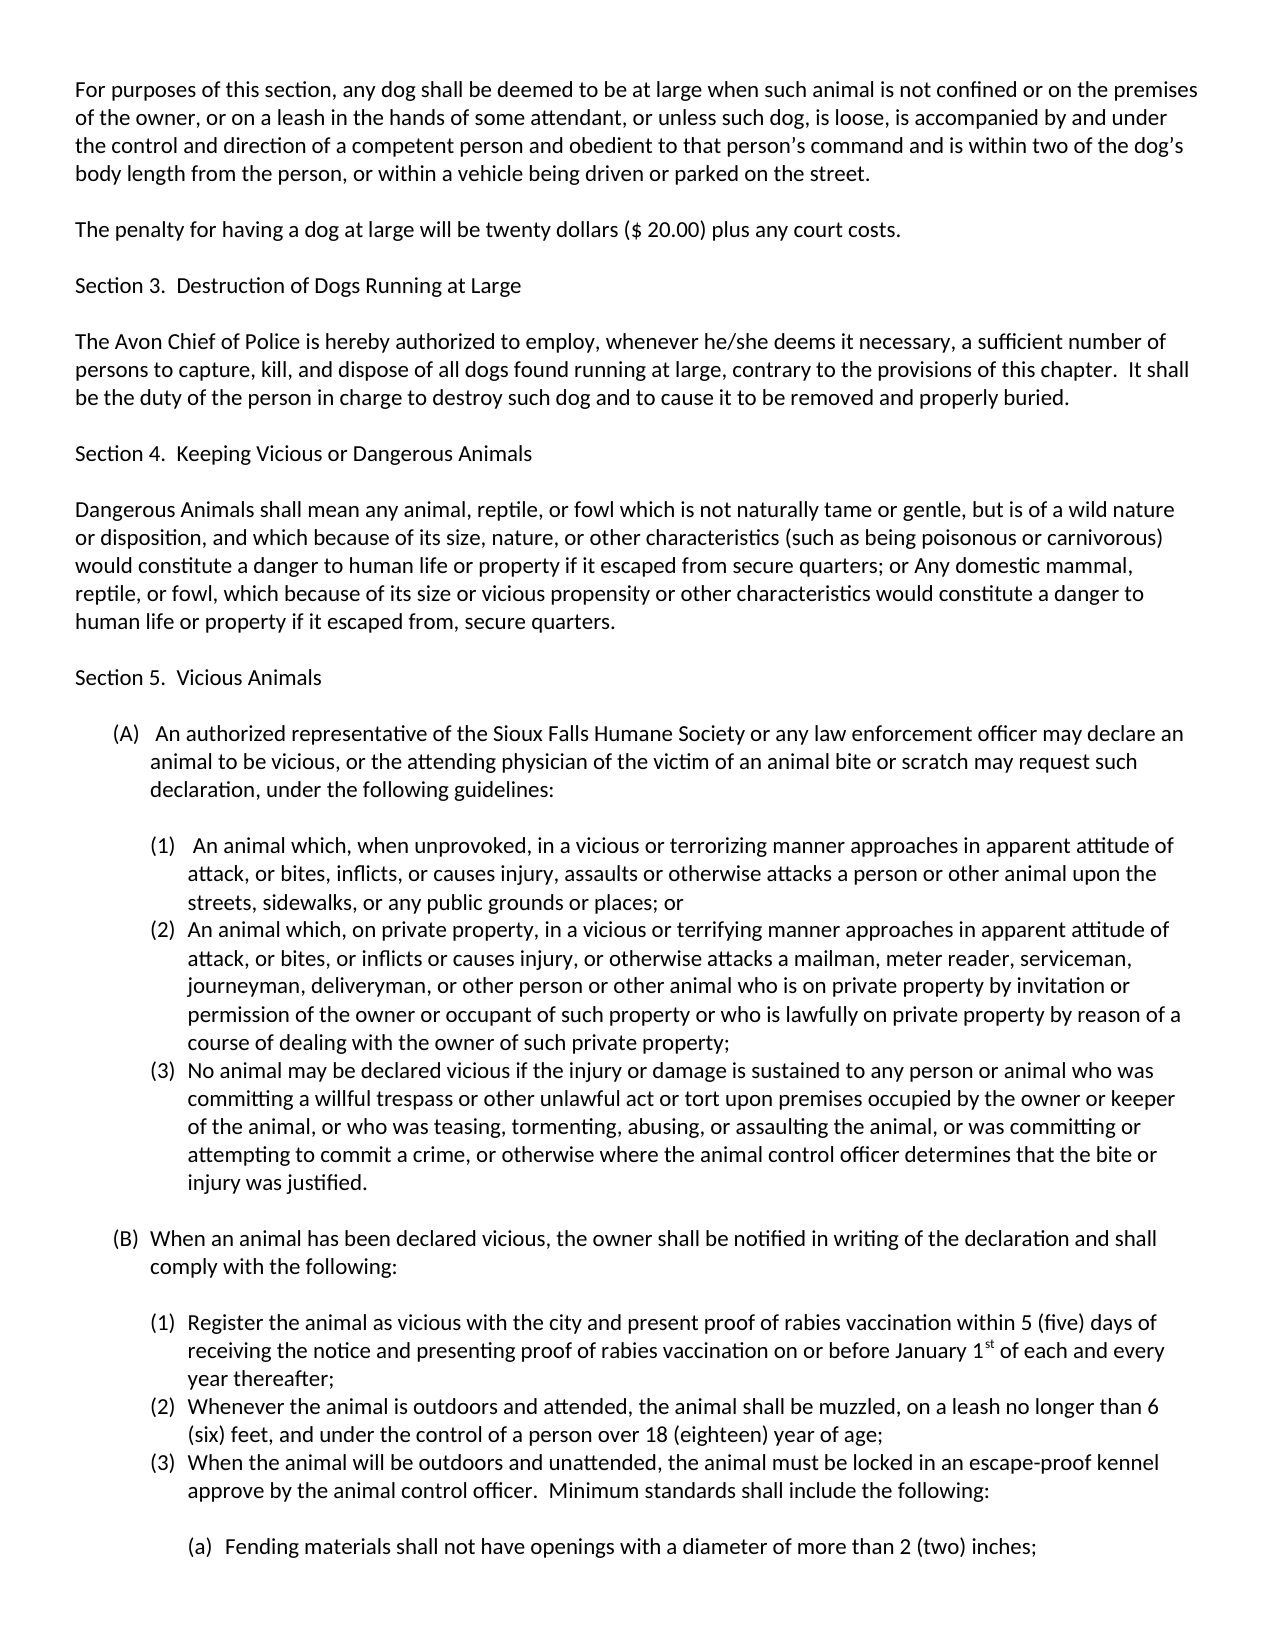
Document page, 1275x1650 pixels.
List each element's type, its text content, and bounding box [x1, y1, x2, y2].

text The penalty for having a dog at large will be twenty dollars ($ 20.00) plus any court costs. [75, 215, 1200, 243]
list An authorized representative of the Sioux Falls Humane Society or any law enforcement officer may declare an animal to be vicious, or the attending physician of the victim of an animal bite or scratch may request such declaration, under the following guidelines: [112, 719, 1200, 803]
list An animal which, when unprovoked, in a vicious or terrorizing manner approaches in apparent attitude of attack, or bites, inflicts, or causes injury, assaults or otherwise attacks a person or other animal upon the streets, sidewalks, or any public grounds or places; or [150, 832, 1200, 916]
text Dangerous Animals shall mean any animal, reptile, or fowl which is not naturally tame or gentle, but is of a wild nature or disposition, and which because of its size, nature, or other characteristics (such as being poisonous or carnivorous) would constitute a danger to human life or property if it escaped from secure quarters; or Any domestic mammal, reptile, or fowl, which because of its size or vicious propensity or other characteristics would constitute a danger to human life or property if it escaped from, secure quarters. [75, 495, 1200, 635]
text For purposes of this section, any dog shall be deemed to be at large when such animal is not confined or on the premises of the owner, or on a leash in the hands of some attendant, or unless such dog, is loose, is accompanied by and under the control and direction of a competent person and obedient to that person’s command and is within two of the dog’s body length from the person, or within a vehicle being driven or parked on the street. [75, 75, 1200, 187]
text Section 4. Keeping Vicious or Dangerous Animals [75, 439, 1200, 467]
list When the animal will be outdoors and unattended, the animal must be locked in an escape-proof kennel approve by the animal control officer. Minimum standards shall include the following: [150, 1448, 1200, 1504]
list An animal which, on private property, in a vicious or terrifying manner approaches in apparent attitude of attack, or bites, or inflicts or causes injury, or otherwise attacks a mailman, meter reader, serviceman, journeyman, deliveryman, or other person or other animal who is on private property by invitation or permission of the owner or occupant of such property or who is lawfully on private property by reason of a course of dealing with the owner of such private property; [150, 916, 1200, 1056]
list When an animal has been declared vicious, the owner shall be notified in writing of the declaration and shall comply with the following: [112, 1224, 1200, 1280]
list Whenever the animal is outdoors and attended, the animal shall be muzzled, on a leash no longer than 6 (six) feet, and under the control of a person over 18 (eighteen) year of age; [150, 1392, 1200, 1448]
text Section 3. Destruction of Dogs Running at Large [75, 271, 1200, 299]
list No animal may be declared vicious if the injury or damage is sustained to any person or animal who was committing a willful trespass or other unlawful act or tort upon premises occupied by the owner or keeper of the animal, or who was teasing, tormenting, abusing, or assaulting the animal, or was committing or attempting to commit a crime, or otherwise where the animal control officer determines that the bite or injury was justified. [150, 1056, 1200, 1196]
list Fending materials shall not have openings with a diameter of more than 2 (two) inches; [187, 1532, 1200, 1560]
text The Avon Chief of Police is hereby authorized to employ, whenever he/she deems it necessary, a sufficient number of persons to capture, kill, and dispose of all dogs found running at large, contrary to the provisions of this chapter. It shall be the duty of the person in charge to destroy such dog and to cause it to be removed and properly buried. [75, 327, 1200, 411]
text Section 5. Vicious Animals [75, 663, 1200, 691]
list Register the animal as vicious with the city and present proof of rabies vaccination within 5 (five) days of receiving the notice and presenting proof of rabies vaccination on or before January 1st of each and every year thereafter; [150, 1308, 1200, 1392]
